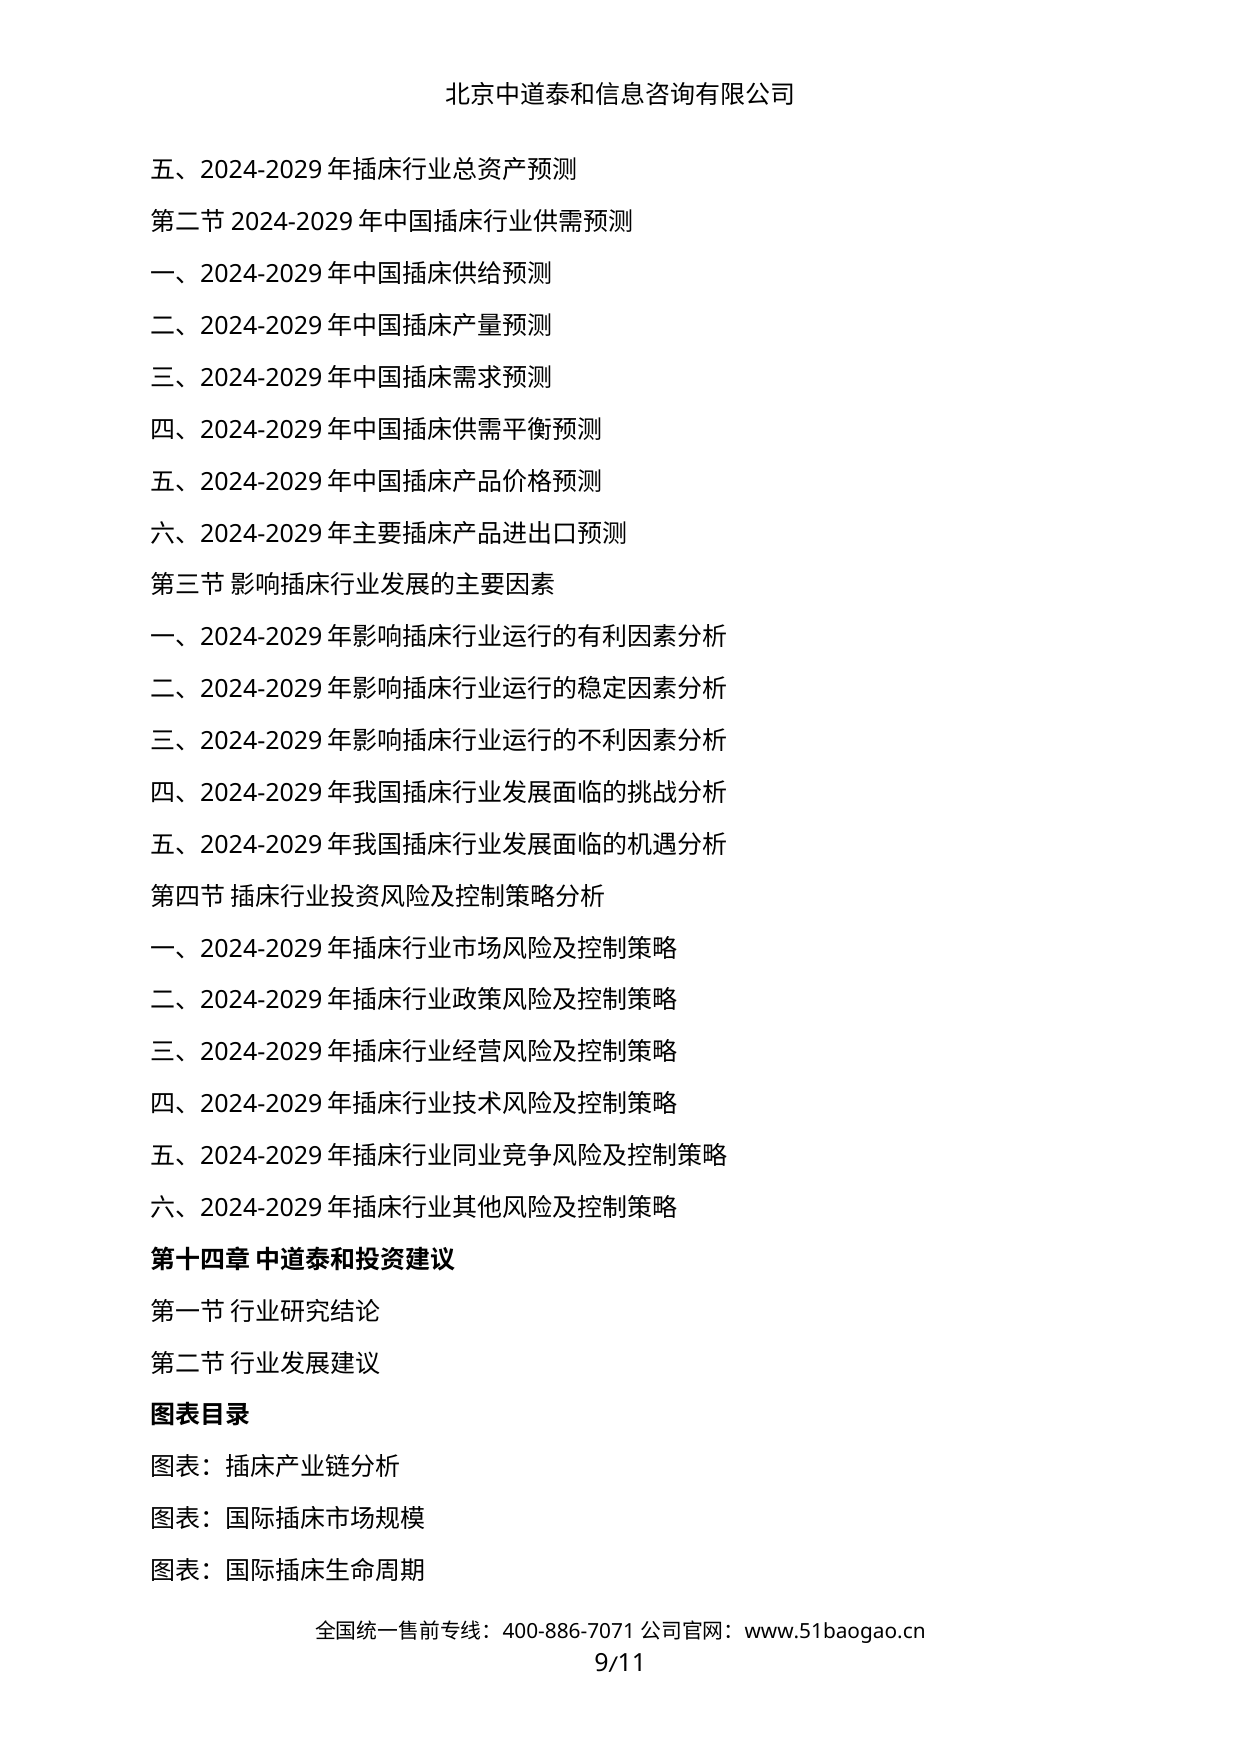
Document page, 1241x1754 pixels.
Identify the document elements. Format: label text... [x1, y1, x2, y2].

text 四、2024-2029年我国插床行业发展面临的挑战分析 [150, 772, 1090, 809]
text 图表：插床产业链分析 [150, 1447, 1090, 1483]
text 一、2024-2029年中国插床供给预测 [150, 254, 1090, 290]
text 二、2024-2029年中国插床产量预测 [150, 306, 1090, 342]
text 五、2024-2029年中国插床产品价格预测 [150, 461, 1090, 497]
text 一、2024-2029年影响插床行业运行的有利因素分析 [150, 617, 1090, 653]
text 第十四章 中道泰和投资建议 [150, 1239, 1090, 1276]
text 二、2024-2029年插床行业政策风险及控制策略 [150, 980, 1090, 1016]
text 第三节 影响插床行业发展的主要因素 [150, 565, 1090, 601]
text 六、2024-2029年主要插床产品进出口预测 [150, 513, 1090, 549]
text 第四节 插床行业投资风险及控制策略分析 [150, 876, 1090, 912]
text 第一节 行业研究结论 [150, 1291, 1090, 1327]
text 图表：国际插床生命周期 [150, 1551, 1090, 1587]
text 四、2024-2029年中国插床供需平衡预测 [150, 409, 1090, 446]
text 五、2024-2029年插床行业同业竞争风险及控制策略 [150, 1136, 1090, 1172]
text 一、2024-2029年插床行业市场风险及控制策略 [150, 928, 1090, 964]
text 图表：国际插床市场规模 [150, 1499, 1090, 1535]
text 五、2024-2029年插床行业总资产预测 [150, 150, 1090, 186]
text 图表目录 [150, 1395, 1090, 1431]
text 三、2024-2029年插床行业经营风险及控制策略 [150, 1032, 1090, 1068]
text 三、2024-2029年中国插床需求预测 [150, 357, 1090, 394]
text 六、2024-2029年插床行业其他风险及控制策略 [150, 1187, 1090, 1224]
text 第二节 2024-2029年中国插床行业供需预测 [150, 202, 1090, 238]
text 五、2024-2029年我国插床行业发展面临的机遇分析 [150, 824, 1090, 861]
text 四、2024-2029年插床行业技术风险及控制策略 [150, 1084, 1090, 1120]
text 三、2024-2029年影响插床行业运行的不利因素分析 [150, 721, 1090, 757]
text 第二节 行业发展建议 [150, 1343, 1090, 1379]
text 二、2024-2029年影响插床行业运行的稳定因素分析 [150, 669, 1090, 705]
